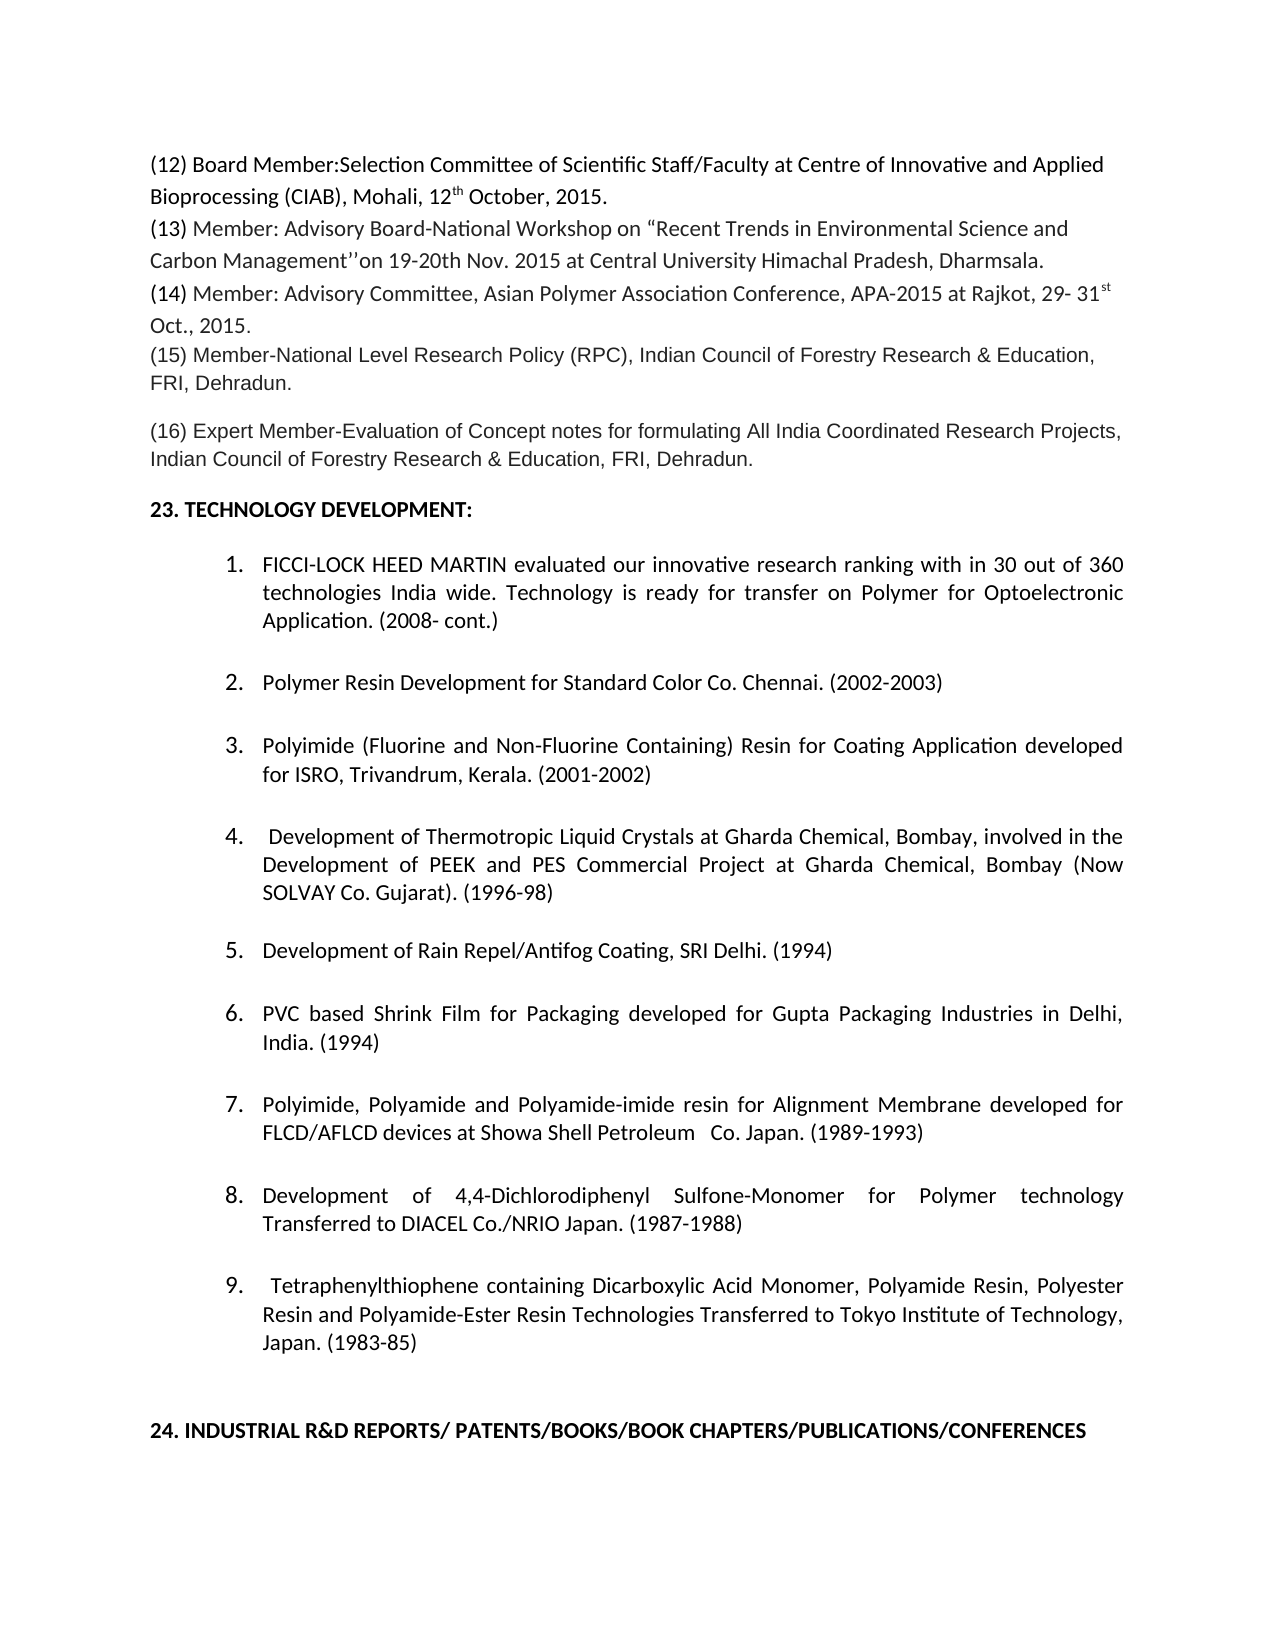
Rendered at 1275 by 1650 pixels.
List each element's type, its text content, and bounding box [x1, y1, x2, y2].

list PVC based Shrink Film for Packaging developed for Gupta Packaging Industries in Delhi, India. (1994) [225, 997, 1125, 1056]
list Polyimide (Fluorine and Non-Fluorine Containing) Resin for Coating Application developed for ISRO, Trivandrum, Kerala. (2001-2002) [225, 729, 1125, 788]
text (12) Board Member:Selection Committee of Scientific Staff/Faculty at Centre of Innovative and Applied Bioprocessing (CIAB), Mohali, 12th October, 2015. [150, 150, 1125, 210]
text (15) Member-National Level Research Policy (RPC), Indian Council of Forestry Research & Education, FRI, Dehradun. [150, 343, 1125, 394]
list FICCI-LOCK HEED MARTIN evaluated our innovative research ranking with in 30 out of 360 technologies India wide. Technology is ready for transfer on Polymer for Optoelectronic Application. (2008- cont.) [225, 548, 1125, 634]
list Tetraphenylthiophene containing Dicarboxylic Acid Monomer, Polyamide Resin, Polyester Resin and Polyamide-Ester Resin Technologies Transferred to Tokyo Institute of Technology, Japan. (1983-85) [225, 1269, 1125, 1356]
text (16) Expert Member-Evaluation of Concept notes for formulating All India Coordinated Research Projects, Indian Council of Forestry Research & Education, FRI, Dehradun. [150, 419, 1125, 470]
text (14) Member: Advisory Committee, Asian Polymer Association Conference, APA-2015 at Rajkot, 29- 31st Oct., 2015. [150, 279, 1125, 339]
text (13) Member: Advisory Board-National Workshop on “Recent Trends in Environmental Science and Carbon Management’’on 19-20th Nov. 2015 at Central University Himachal Pradesh, Dharmsala. [150, 214, 1125, 274]
text 23. TECHNOLOGY DEVELOPMENT: [150, 495, 1125, 523]
list Development of 4,4-Dichlorodiphenyl Sulfone-Monomer for Polymer technology Transferred to DIACEL Co./NRIO Japan. (1987-1988) [225, 1179, 1125, 1237]
list Polyimide, Polyamide and Polyamide-imide resin for Alignment Membrane developed for FLCD/AFLCD devices at Showa Shell Petroleum Co. Japan. (1989-1993) [225, 1088, 1125, 1147]
text 24. INDUSTRIAL R&D REPORTS/ PATENTS/BOOKS/BOOK CHAPTERS/PUBLICATIONS/CONFERENCES [150, 1416, 1125, 1444]
list Development of Thermotropic Liquid Crystals at Gharda Chemical, Bombay, involved in the Development of PEEK and PES Commercial Project at Gharda Chemical, Bombay (Now SOLVAY Co. Gujarat). (1996-98) [225, 820, 1125, 907]
list Polymer Resin Development for Standard Color Co. Chennai. (2002-2003) [225, 667, 1125, 697]
list Development of Rain Repel/Antifog Coating, SRI Delhi. (1994) [225, 934, 1125, 965]
